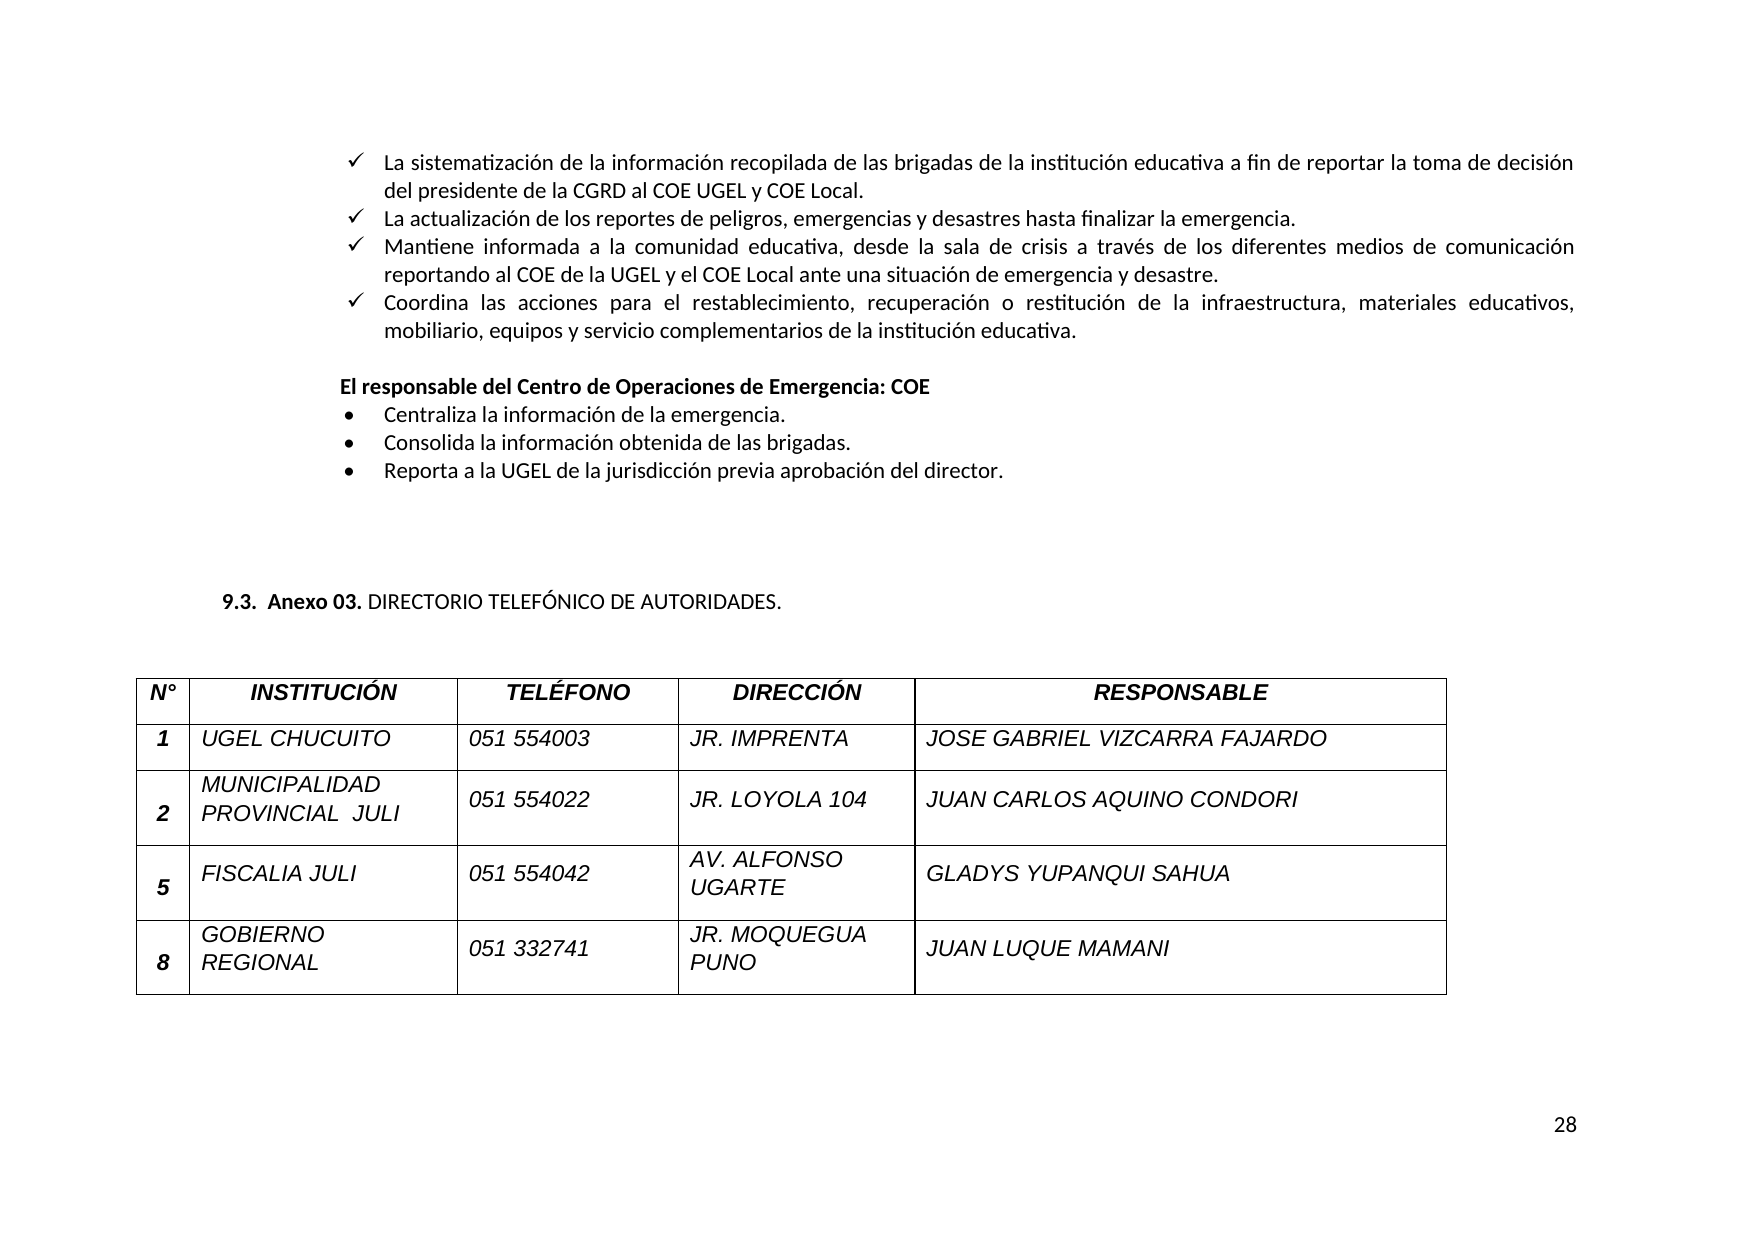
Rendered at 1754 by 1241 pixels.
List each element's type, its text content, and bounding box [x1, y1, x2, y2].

table_header DIRECCIÓN [679, 679, 914, 724]
table_cell 051 332741 [458, 921, 678, 994]
table_header N° [137, 679, 189, 724]
table_cell 5 [137, 846, 189, 919]
table_header INSTITUCIÓN [190, 679, 457, 724]
table_header TELÉFONO [458, 679, 678, 724]
table_cell GOBIERNO REGIONAL [190, 921, 457, 994]
list La sistematización de la información recopilada de las brigadas de la institución educativa a fin de reportar la toma de decisión del presidente de la CGRD al COE UGEL y COE Local. [346, 148, 1577, 204]
list Mantiene informada a la comunidad educativa, desde la sala de crisis a través de los diferentes medios de comunicación reportando al COE de la UGEL y el COE Local ante una situación de emergencia y desastre. [346, 232, 1577, 288]
table_cell UGEL CHUCUITO [190, 725, 457, 770]
text 9.3. Anexo 03. DIRECTORIO TELEFÓNICO DE AUTORIDADES. [222, 587, 1577, 615]
table_cell 1 [137, 725, 189, 770]
table_cell JUAN CARLOS AQUINO CONDORI [916, 771, 1446, 845]
table_cell JR. LOYOLA 104 [679, 771, 914, 845]
table_cell MUNICIPALIDAD PROVINCIAL JULI [190, 771, 457, 845]
list Coordina las acciones para el restablecimiento, recuperación o restitución de la infraestructura, materiales educativos, mobiliario, equipos y servicio complementarios de la institución educativa. [346, 288, 1577, 344]
table_cell JR. IMPRENTA [679, 725, 914, 770]
table_cell JUAN LUQUE MAMANI [916, 921, 1446, 994]
text • Centraliza la información de la emergencia. [343, 400, 1577, 428]
table_cell 2 [137, 771, 189, 845]
table_cell 051 554042 [458, 846, 678, 919]
table_cell AV. ALFONSO UGARTE [679, 846, 914, 919]
table_header RESPONSABLE [916, 679, 1446, 724]
table_cell JR. MOQUEGUA PUNO [679, 921, 914, 994]
table_cell JOSE GABRIEL VIZCARRA FAJARDO [916, 725, 1446, 770]
list La actualización de los reportes de peligros, emergencias y desastres hasta finalizar la emergencia. [346, 204, 1577, 232]
text • Reporta a la UGEL de la jurisdicción previa aprobación del director. [343, 456, 1577, 484]
table_cell 051 554003 [458, 725, 678, 770]
table_cell FISCALIA JULI [190, 846, 457, 919]
text El responsable del Centro de Operaciones de Emergencia: COE [340, 372, 1577, 400]
text • Consolida la información obtenida de las brigadas. [343, 428, 1577, 456]
table_cell GLADYS YUPANQUI SAHUA [916, 846, 1446, 919]
table_cell 8 [137, 921, 189, 994]
table_cell 051 554022 [458, 771, 678, 845]
